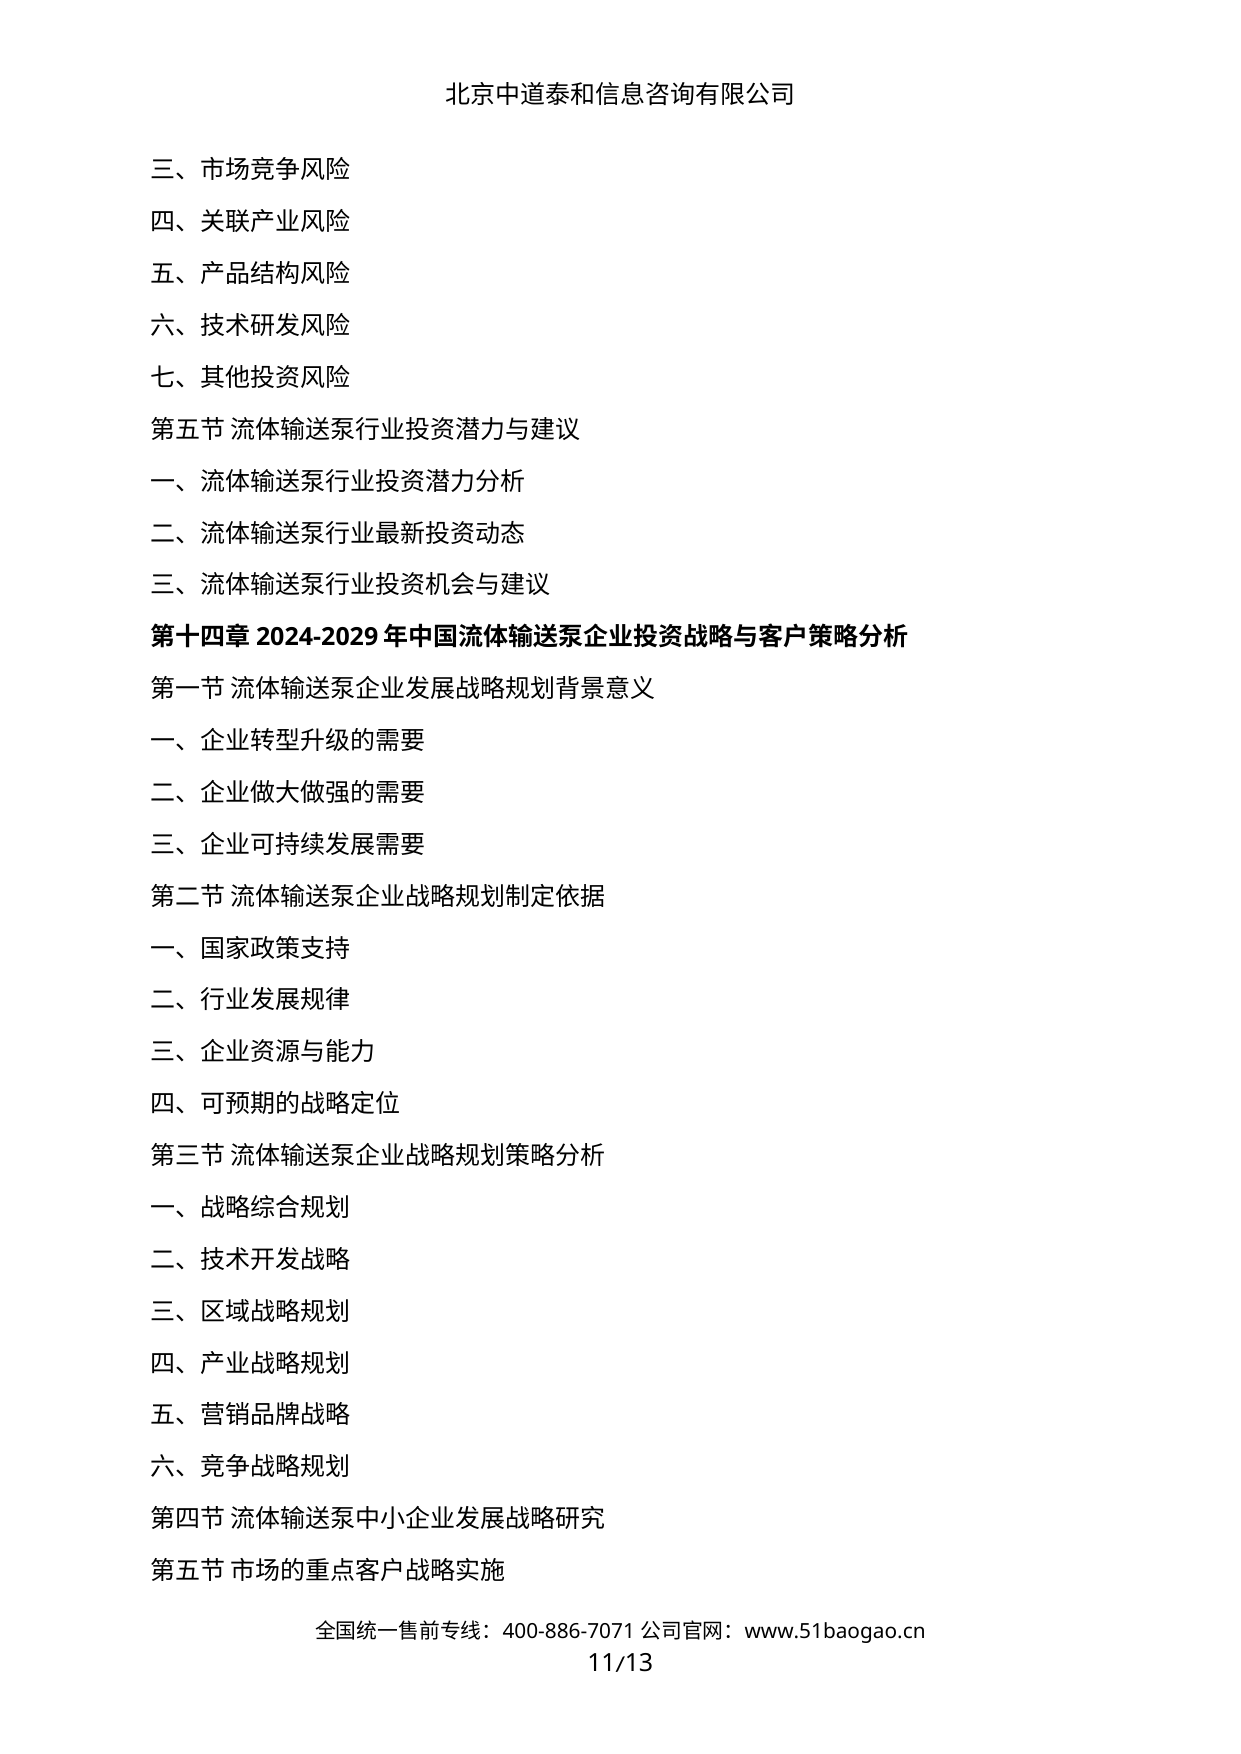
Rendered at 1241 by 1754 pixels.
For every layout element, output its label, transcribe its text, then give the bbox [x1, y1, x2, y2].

text 四、关联产业风险 [150, 202, 1090, 238]
text 五、营销品牌战略 [150, 1395, 1090, 1431]
text 一、流体输送泵行业投资潜力分析 [150, 461, 1090, 497]
text 二、行业发展规律 [150, 980, 1090, 1016]
text 一、企业转型升级的需要 [150, 721, 1090, 757]
text 五、产品结构风险 [150, 254, 1090, 290]
text 三、区域战略规划 [150, 1291, 1090, 1327]
text 二、流体输送泵行业最新投资动态 [150, 513, 1090, 549]
text 三、流体输送泵行业投资机会与建议 [150, 565, 1090, 601]
text 第一节 流体输送泵企业发展战略规划背景意义 [150, 669, 1090, 705]
text 二、技术开发战略 [150, 1239, 1090, 1276]
text 第五节 流体输送泵行业投资潜力与建议 [150, 409, 1090, 446]
text 第五节 市场的重点客户战略实施 [150, 1551, 1090, 1587]
text 第四节 流体输送泵中小企业发展战略研究 [150, 1499, 1090, 1535]
text 四、可预期的战略定位 [150, 1084, 1090, 1120]
text 二、企业做大做强的需要 [150, 772, 1090, 809]
text 第二节 流体输送泵企业战略规划制定依据 [150, 876, 1090, 912]
text 一、国家政策支持 [150, 928, 1090, 964]
text 六、技术研发风险 [150, 306, 1090, 342]
text 六、竞争战略规划 [150, 1447, 1090, 1483]
text 第三节 流体输送泵企业战略规划策略分析 [150, 1136, 1090, 1172]
text 七、其他投资风险 [150, 357, 1090, 394]
text 三、企业资源与能力 [150, 1032, 1090, 1068]
text 一、战略综合规划 [150, 1187, 1090, 1224]
text 四、产业战略规划 [150, 1343, 1090, 1379]
text 三、企业可持续发展需要 [150, 824, 1090, 861]
text 三、市场竞争风险 [150, 150, 1090, 186]
text 第十四章 2024-2029年中国流体输送泵企业投资战略与客户策略分析 [150, 617, 1090, 653]
